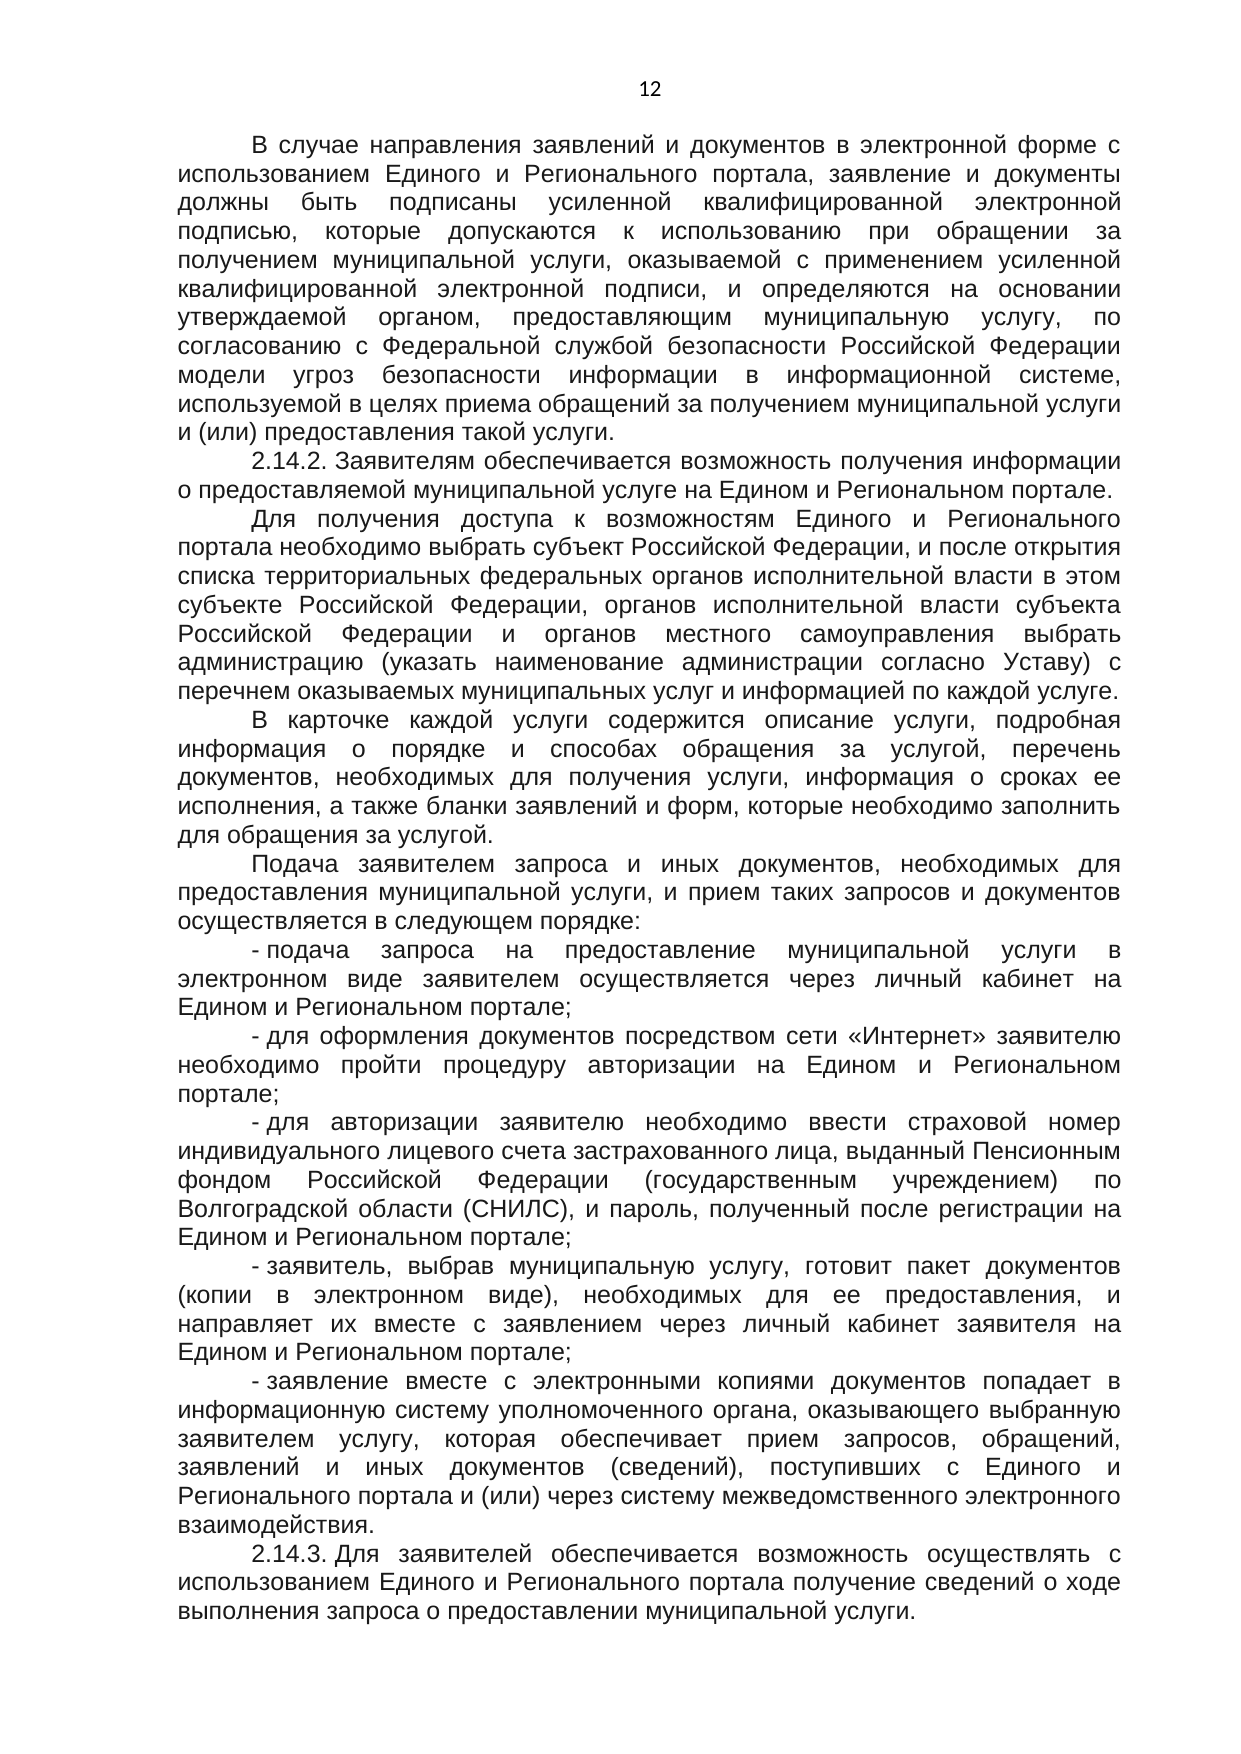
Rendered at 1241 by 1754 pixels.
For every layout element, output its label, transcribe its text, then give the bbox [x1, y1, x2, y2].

text - для оформления документов посредством сети «Интернет» заявителю необходимо пройти процедуру авторизации на Едином и Региональном портале; [177, 1021, 1122, 1107]
text - заявитель, выбрав муниципальную услугу, готовит пакет документов (копии в электронном виде), необходимых для ее предоставления, и направляет их вместе с заявлением через личный кабинет заявителя на Едином и Региональном портале; [177, 1251, 1122, 1366]
text 2.14.2. Заявителям обеспечивается возможность получения информации о предоставляемой муниципальной услуге на Едином и Региональном портале. [177, 446, 1122, 504]
text В карточке каждой услуги содержится описание услуги, подробная информация о порядке и способах обращения за услугой, перечень документов, необходимых для получения услуги, информация о сроках ее исполнения, а также бланки заявлений и форм, которые необходимо заполнить для обращения за услугой. [177, 705, 1122, 849]
text В случае направления заявлений и документов в электронной форме с использованием Единого и Регионального портала, заявление и документы должны быть подписаны усиленной квалифицированной электронной подписью, которые допускаются к использованию при обращении за получением муниципальной услуги, оказываемой с применением усиленной квалифицированной электронной подписи, и определяются на основании утверждаемой органом, предоставляющим муниципальную услугу, по согласованию с Федеральной службой безопасности Российской Федерации модели угроз безопасности информации в информационной системе, используемой в целях приема обращений за получением муниципальной услуги и (или) предоставления такой услуги. [177, 130, 1122, 446]
text - подача запроса на предоставление муниципальной услуги в электронном виде заявителем осуществляется через личный кабинет на Едином и Региональном портале; [177, 935, 1122, 1021]
text Подача заявителем запроса и иных документов, необходимых для предоставления муниципальной услуги, и прием таких запросов и документов осуществляется в следующем порядке: [177, 849, 1122, 935]
text Для получения доступа к возможностям Единого и Регионального портала необходимо выбрать субъект Российской Федерации, и после открытия списка территориальных федеральных органов исполнительной власти в этом субъекте Российской Федерации, органов исполнительной власти субъекта Российской Федерации и органов местного самоуправления выбрать администрацию (указать наименование администрации согласно Уставу) с перечнем оказываемых муниципальных услуг и информацией по каждой услуге. [177, 504, 1122, 705]
text 2.14.3. Для заявителей обеспечивается возможность осуществлять с использованием Единого и Регионального портала получение сведений о ходе выполнения запроса о предоставлении муниципальной услуги. [177, 1539, 1122, 1625]
text - для авторизации заявителю необходимо ввести страховой номер индивидуального лицевого счета застрахованного лица, выданный Пенсионным фондом Российской Федерации (государственным учреждением) по Волгоградской области (СНИЛС), и пароль, полученный после регистрации на Едином и Региональном портале; [177, 1107, 1122, 1251]
text - заявление вместе с электронными копиями документов попадает в информационную систему уполномоченного органа, оказывающего выбранную заявителем услугу, которая обеспечивает прием запросов, обращений, заявлений и иных документов (сведений), поступивших с Единого и Регионального портала и (или) через систему межведомственного электронного взаимодействия. [177, 1366, 1122, 1539]
